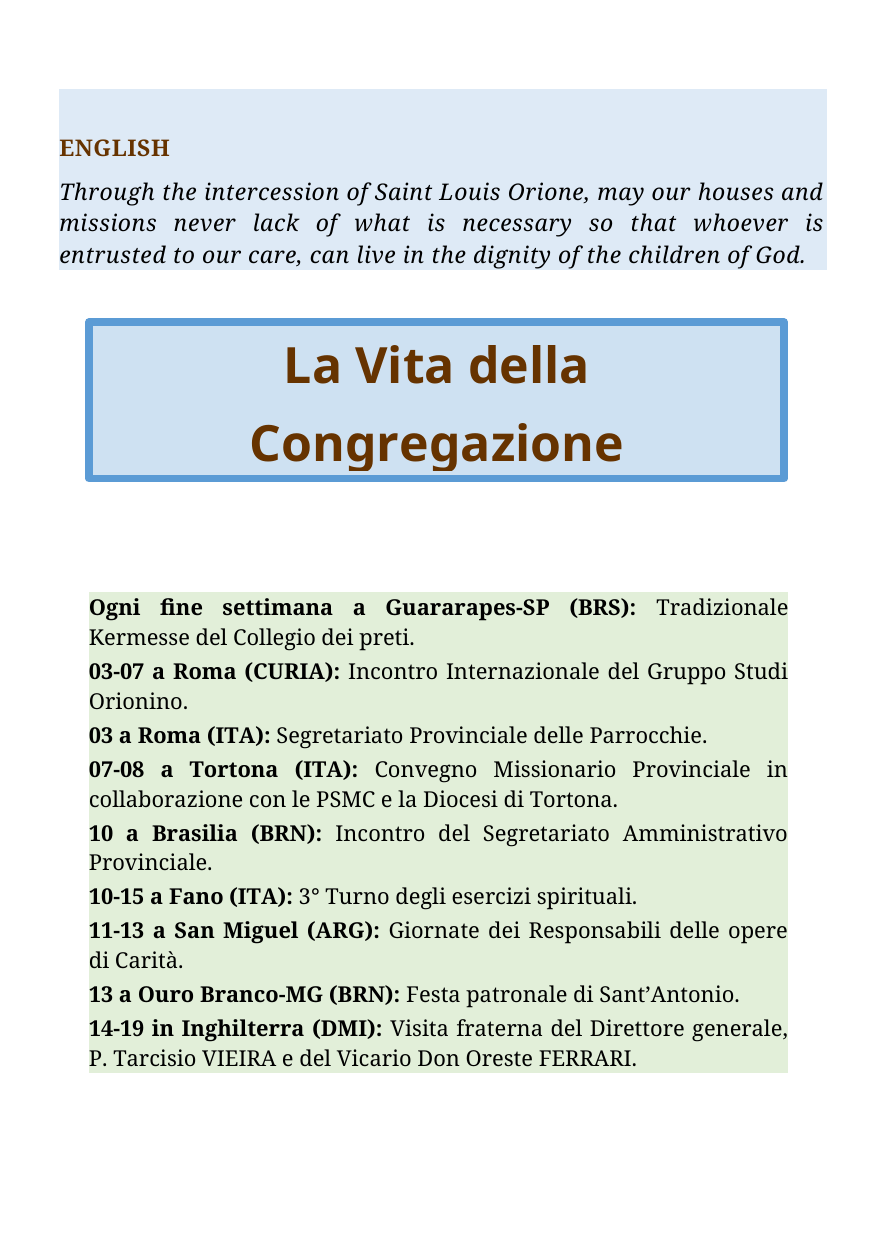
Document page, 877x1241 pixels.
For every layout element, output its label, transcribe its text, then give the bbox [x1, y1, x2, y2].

text 03-07 a Roma (CURIA): Incontro Internazionale del Gruppo Studi Orionino. [89, 656, 788, 716]
text 11-13 a San Miguel (ARG): Giornate dei Responsabili delle opere di Carità. [89, 915, 788, 975]
text 07-08 a Tortona (ITA): Convegno Missionario Provinciale in collaborazione con le PSMC e la Diocesi di Tortona. [89, 754, 788, 813]
text Through the intercession of Saint Louis Orione, may our houses and missions never lack of what is necessary so that whoever is entrusted to our care, can live in the dignity of the children of God. [59, 176, 827, 270]
text 10-15 a Fano (ITA): 3° Turno degli esercizi spirituali. [89, 881, 788, 911]
text 14-19 in Inghilterra (DMI): Visita fraterna del Direttore generale, P. Tarcisio VIEIRA e del Vicario Don Oreste FERRARI. [89, 1013, 788, 1073]
text ENGLISH [59, 132, 827, 164]
text 10 a Brasilia (BRN): Incontro del Segretariato Amministrativo Provinciale. [89, 818, 788, 877]
text 13 a Ouro Branco-MG (BRN): Festa patronale di Sant’Antonio. [89, 979, 788, 1009]
text Ogni fine settimana a Guararapes-SP (BRS): Tradizionale Kermesse del Collegio dei preti. [89, 592, 788, 652]
text 03 a Roma (ITA): Segretariato Provinciale delle Parrocchie. [89, 720, 788, 750]
